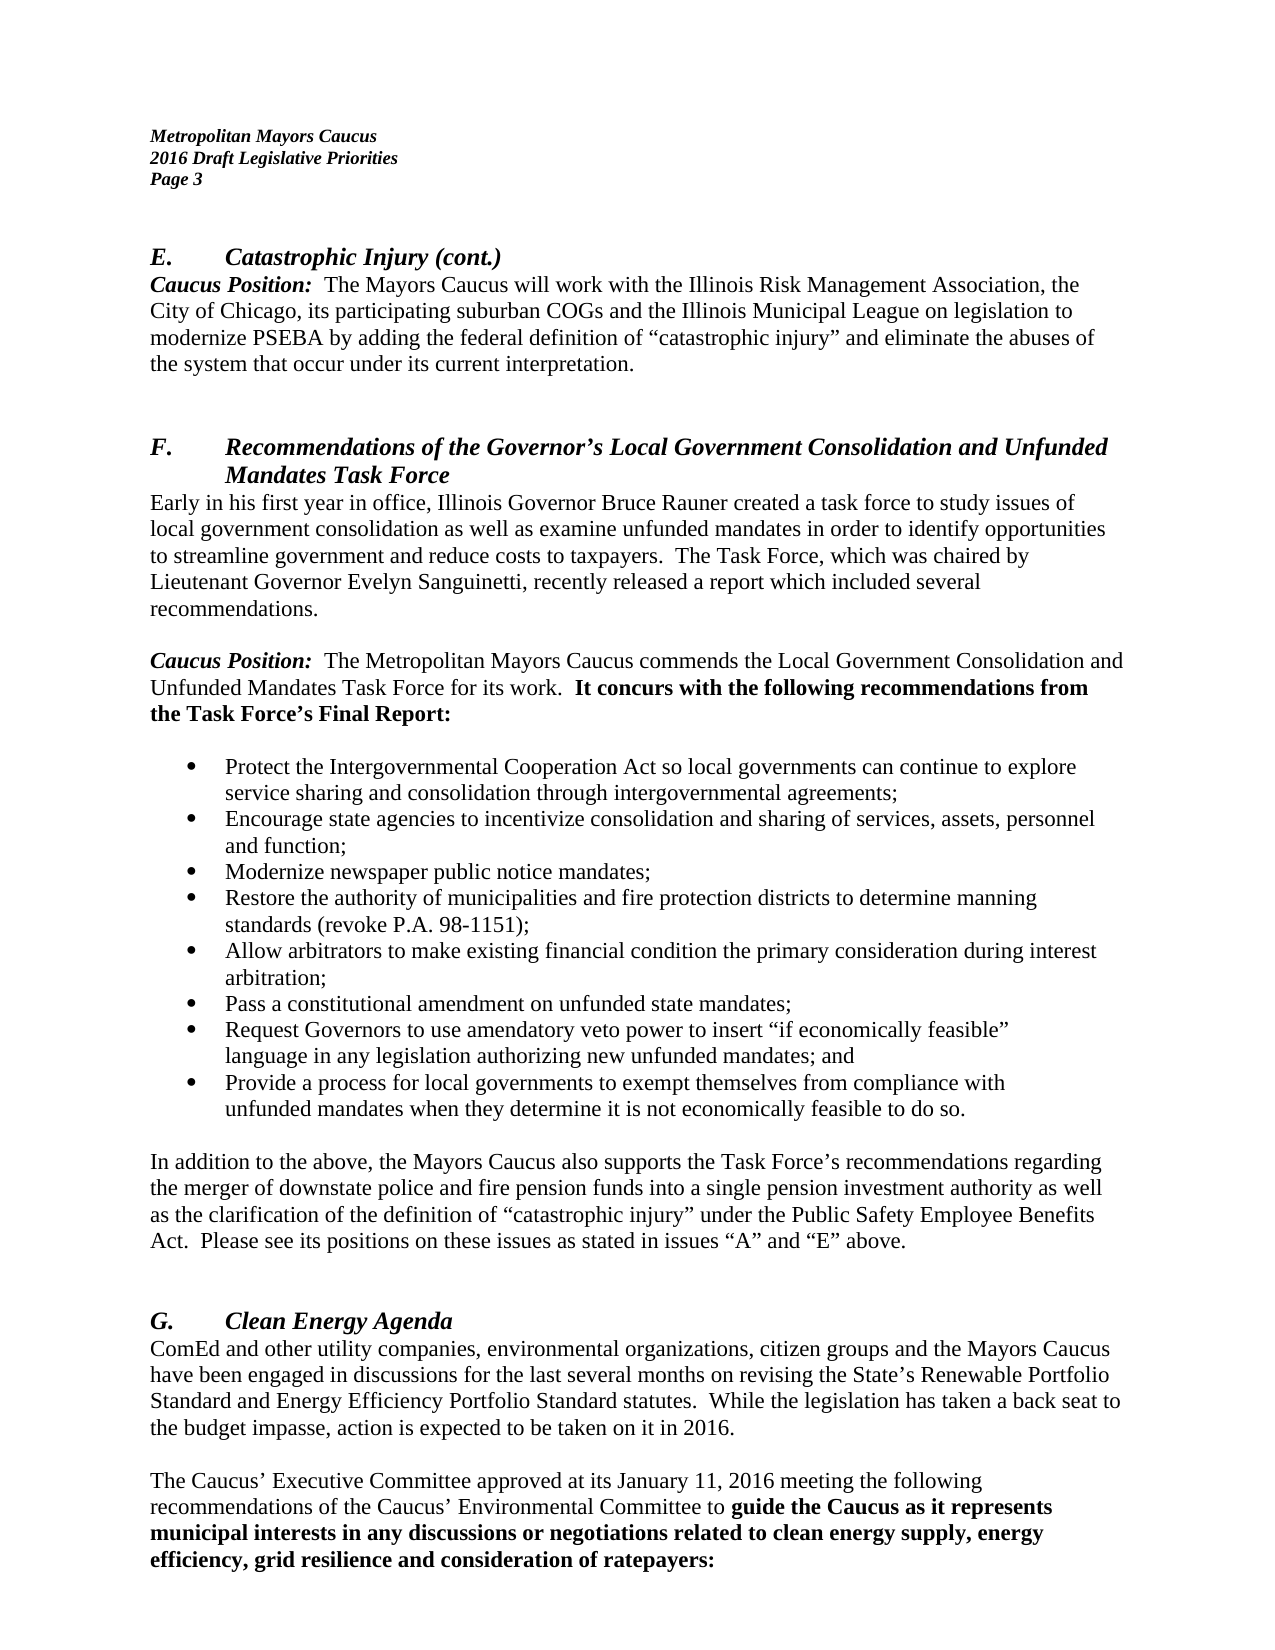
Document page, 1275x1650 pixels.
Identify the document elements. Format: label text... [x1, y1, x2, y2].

list arbitration; [225, 963, 1125, 990]
text 2016 Draft Legislative Priorities [150, 147, 1125, 168]
text Caucus Position: The Mayors Caucus will work with the Illinois Risk Management Association, the City of Chicago, its participating suburban COGs and the Illinois Municipal League on legislation to modernize PSEBA by adding the federal definition of “catastrophic injury” and eliminate the abuses of the system that occur under its current interpretation. [150, 271, 1125, 377]
list Modernize newspaper public notice mandates; [187, 858, 1125, 884]
list Encourage state agencies to incentivize consolidation and sharing of services, assets, personnel and function; [187, 805, 1125, 858]
list Protect the Intergovernmental Cooperation Act so local governments can continue to explore [187, 753, 1125, 779]
list unfunded mandates when they determine it is not economically feasible to do so. [187, 1095, 1125, 1122]
text Metropolitan Mayors Caucus [150, 125, 1125, 147]
list Pass a constitutional amendment on unfunded state mandates; [187, 990, 1125, 1016]
list service sharing and consolidation through intergovernmental agreements; [187, 779, 1125, 805]
text G. Clean Energy Agenda [150, 1306, 1125, 1335]
list Restore the authority of municipalities and fire protection districts to determine manning standards (revoke P.A. 98-1151); [187, 884, 1125, 937]
text ComEd and other utility companies, environmental organizations, citizen groups and the Mayors Caucus have been engaged in discussions for the last several months on revising the State’s Renewable Portfolio Standard and Energy Efficiency Portfolio Standard statutes. While the legislation has taken a back seat to the budget impasse, action is expected to be taken on it in 2016. [150, 1335, 1125, 1440]
list Provide a process for local governments to exempt themselves from compliance with [187, 1069, 1125, 1095]
text The Caucus’ Executive Committee approved at its January 11, 2016 meeting the following recommendations of the Caucus’ Environmental Committee to guide the Caucus as it represents municipal interests in any discussions or negotiations related to clean energy supply, energy efficiency, grid resilience and consideration of ratepayers: [150, 1467, 1125, 1572]
list Allow arbitrators to make existing financial condition the primary consideration during interest [187, 937, 1125, 963]
text In addition to the above, the Mayors Caucus also supports the Task Force’s recommendations regarding the merger of downstate police and fire pension funds into a single pension investment authority as well as the clarification of the definition of “catastrophic injury” under the Public Safety Employee Benefits Act. Please see its positions on these issues as stated in issues “A” and “E” above. [150, 1148, 1125, 1253]
text Early in his first year in office, Illinois Governor Bruce Rauner created a task force to study issues of local government consolidation as well as examine unfunded mandates in order to identify opportunities to streamline government and reduce costs to taxpayers. The Task Force, which was chaired by Lieutenant Governor Evelyn Sanguinetti, recently released a report which included several recommendations. [150, 489, 1125, 621]
list language in any legislation authorizing new unfunded mandates; and [187, 1043, 1125, 1069]
text E. Catastrophic Injury (cont.) [150, 242, 1125, 271]
list Request Governors to use amendatory veto power to insert “if economically feasible” [187, 1016, 1125, 1043]
text Page 3 [150, 168, 1125, 190]
text Caucus Position: The Metropolitan Mayors Caucus commends the Local Government Consolidation and Unfunded Mandates Task Force for its work. It concurs with the following recommendations from the Task Force’s Final Report: [150, 647, 1125, 726]
text F. Recommendations of the Governor’s Local Government Consolidation and Unfunded Mandates Task Force [150, 432, 1125, 489]
